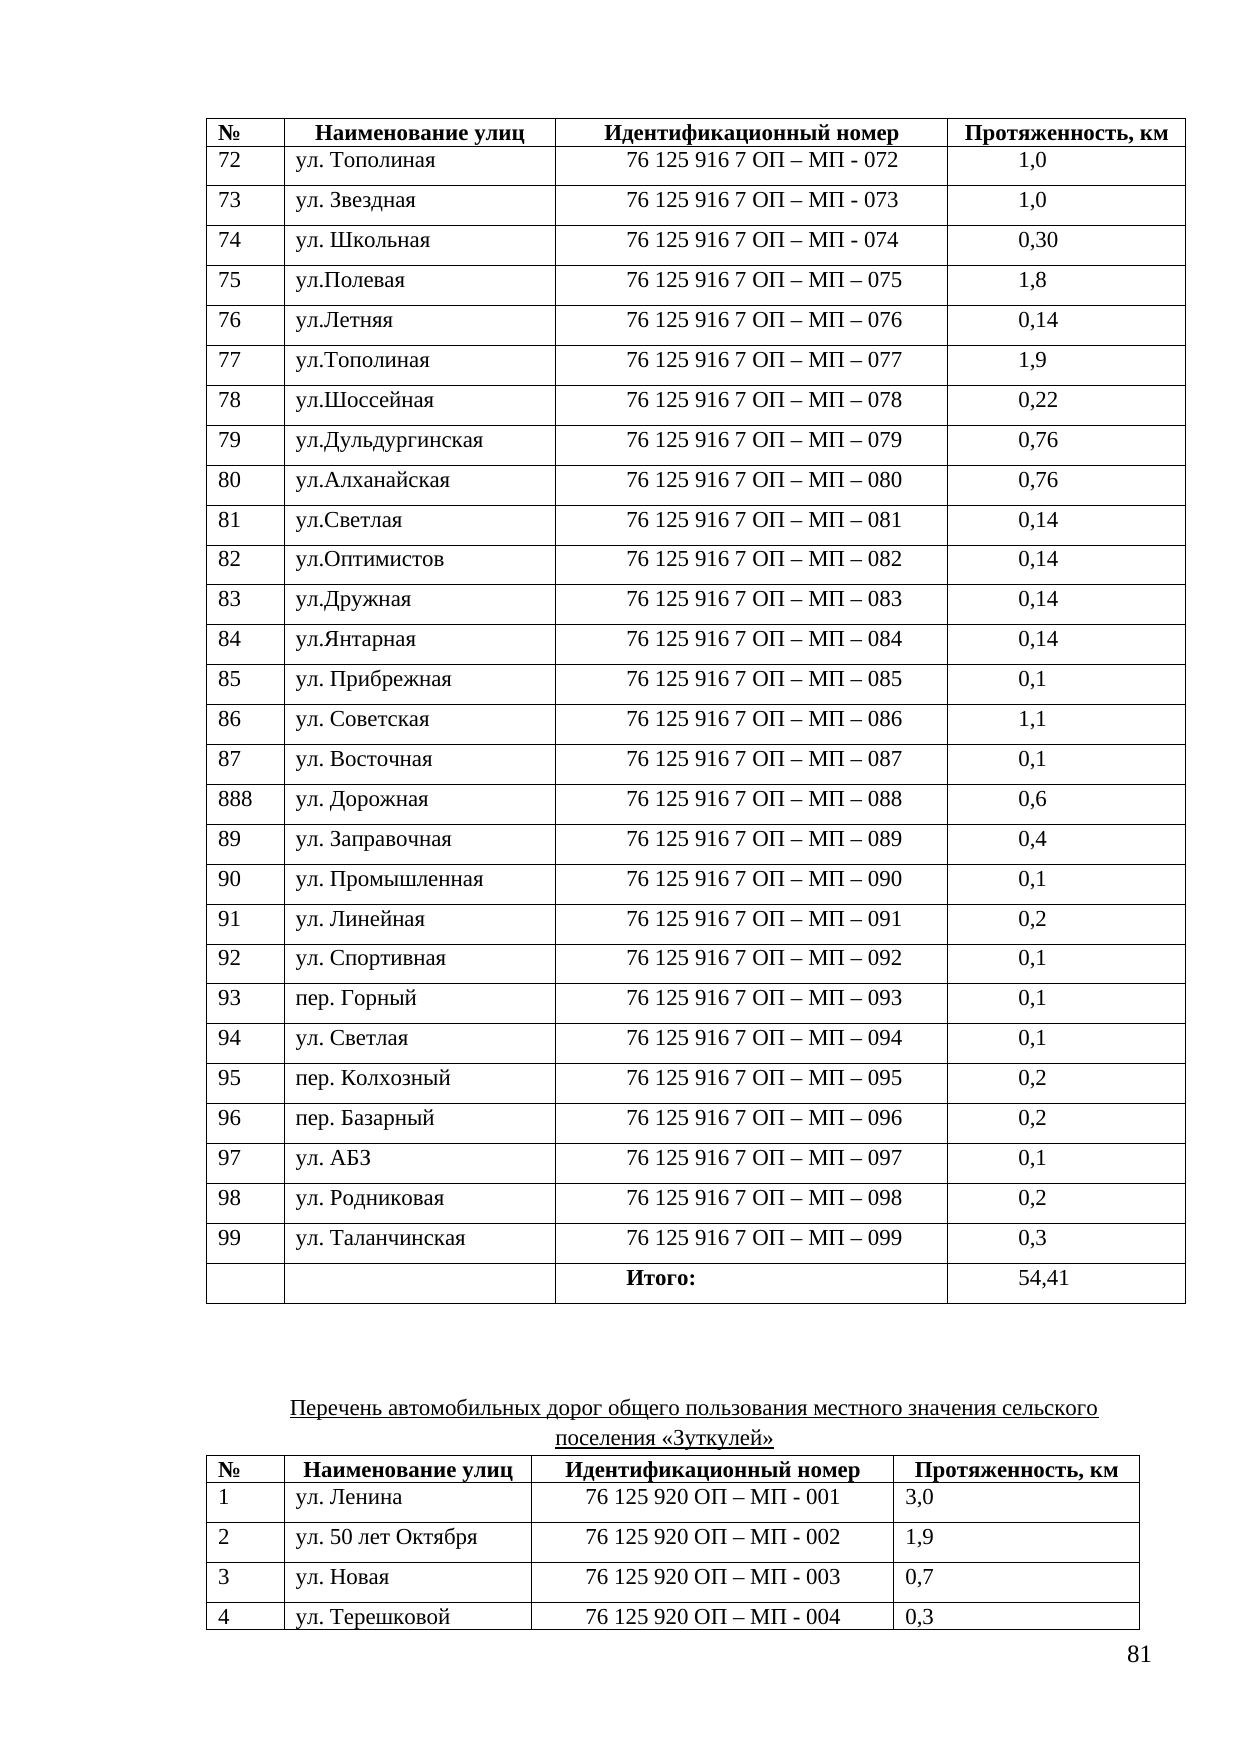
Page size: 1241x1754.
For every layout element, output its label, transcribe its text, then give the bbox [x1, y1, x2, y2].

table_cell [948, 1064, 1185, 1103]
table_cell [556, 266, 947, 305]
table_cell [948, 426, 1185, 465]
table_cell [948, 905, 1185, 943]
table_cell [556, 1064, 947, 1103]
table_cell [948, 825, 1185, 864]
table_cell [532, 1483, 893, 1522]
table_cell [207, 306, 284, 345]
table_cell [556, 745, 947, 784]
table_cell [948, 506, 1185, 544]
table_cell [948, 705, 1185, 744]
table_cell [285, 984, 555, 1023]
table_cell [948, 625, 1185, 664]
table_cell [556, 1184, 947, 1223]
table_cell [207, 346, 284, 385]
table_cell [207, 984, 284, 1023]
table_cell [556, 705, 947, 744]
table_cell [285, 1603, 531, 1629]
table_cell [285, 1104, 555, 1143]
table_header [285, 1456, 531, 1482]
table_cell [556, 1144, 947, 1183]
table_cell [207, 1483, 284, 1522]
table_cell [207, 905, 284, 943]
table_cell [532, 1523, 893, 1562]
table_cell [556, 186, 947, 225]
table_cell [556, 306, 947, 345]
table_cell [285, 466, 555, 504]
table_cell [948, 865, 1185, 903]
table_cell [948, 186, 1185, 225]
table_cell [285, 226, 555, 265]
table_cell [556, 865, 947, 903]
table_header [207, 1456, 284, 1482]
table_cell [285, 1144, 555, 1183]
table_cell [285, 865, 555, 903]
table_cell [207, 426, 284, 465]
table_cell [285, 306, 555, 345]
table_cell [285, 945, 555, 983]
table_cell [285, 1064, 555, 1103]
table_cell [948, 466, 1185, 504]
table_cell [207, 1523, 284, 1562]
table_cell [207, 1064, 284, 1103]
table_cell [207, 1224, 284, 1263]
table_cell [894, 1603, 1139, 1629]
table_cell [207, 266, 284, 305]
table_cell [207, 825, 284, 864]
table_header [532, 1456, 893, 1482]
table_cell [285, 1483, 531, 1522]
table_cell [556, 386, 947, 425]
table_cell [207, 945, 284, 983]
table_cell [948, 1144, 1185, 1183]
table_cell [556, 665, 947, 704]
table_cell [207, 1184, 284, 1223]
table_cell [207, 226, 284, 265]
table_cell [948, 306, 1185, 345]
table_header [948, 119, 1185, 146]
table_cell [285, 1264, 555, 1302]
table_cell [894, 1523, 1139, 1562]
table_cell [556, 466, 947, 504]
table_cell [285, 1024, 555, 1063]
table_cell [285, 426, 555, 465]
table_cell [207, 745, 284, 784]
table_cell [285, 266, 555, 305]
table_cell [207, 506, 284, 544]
text Перечень автомобильных дорог общего пользования местного значения сельского поселения «Зуткулей» [177, 1394, 1152, 1451]
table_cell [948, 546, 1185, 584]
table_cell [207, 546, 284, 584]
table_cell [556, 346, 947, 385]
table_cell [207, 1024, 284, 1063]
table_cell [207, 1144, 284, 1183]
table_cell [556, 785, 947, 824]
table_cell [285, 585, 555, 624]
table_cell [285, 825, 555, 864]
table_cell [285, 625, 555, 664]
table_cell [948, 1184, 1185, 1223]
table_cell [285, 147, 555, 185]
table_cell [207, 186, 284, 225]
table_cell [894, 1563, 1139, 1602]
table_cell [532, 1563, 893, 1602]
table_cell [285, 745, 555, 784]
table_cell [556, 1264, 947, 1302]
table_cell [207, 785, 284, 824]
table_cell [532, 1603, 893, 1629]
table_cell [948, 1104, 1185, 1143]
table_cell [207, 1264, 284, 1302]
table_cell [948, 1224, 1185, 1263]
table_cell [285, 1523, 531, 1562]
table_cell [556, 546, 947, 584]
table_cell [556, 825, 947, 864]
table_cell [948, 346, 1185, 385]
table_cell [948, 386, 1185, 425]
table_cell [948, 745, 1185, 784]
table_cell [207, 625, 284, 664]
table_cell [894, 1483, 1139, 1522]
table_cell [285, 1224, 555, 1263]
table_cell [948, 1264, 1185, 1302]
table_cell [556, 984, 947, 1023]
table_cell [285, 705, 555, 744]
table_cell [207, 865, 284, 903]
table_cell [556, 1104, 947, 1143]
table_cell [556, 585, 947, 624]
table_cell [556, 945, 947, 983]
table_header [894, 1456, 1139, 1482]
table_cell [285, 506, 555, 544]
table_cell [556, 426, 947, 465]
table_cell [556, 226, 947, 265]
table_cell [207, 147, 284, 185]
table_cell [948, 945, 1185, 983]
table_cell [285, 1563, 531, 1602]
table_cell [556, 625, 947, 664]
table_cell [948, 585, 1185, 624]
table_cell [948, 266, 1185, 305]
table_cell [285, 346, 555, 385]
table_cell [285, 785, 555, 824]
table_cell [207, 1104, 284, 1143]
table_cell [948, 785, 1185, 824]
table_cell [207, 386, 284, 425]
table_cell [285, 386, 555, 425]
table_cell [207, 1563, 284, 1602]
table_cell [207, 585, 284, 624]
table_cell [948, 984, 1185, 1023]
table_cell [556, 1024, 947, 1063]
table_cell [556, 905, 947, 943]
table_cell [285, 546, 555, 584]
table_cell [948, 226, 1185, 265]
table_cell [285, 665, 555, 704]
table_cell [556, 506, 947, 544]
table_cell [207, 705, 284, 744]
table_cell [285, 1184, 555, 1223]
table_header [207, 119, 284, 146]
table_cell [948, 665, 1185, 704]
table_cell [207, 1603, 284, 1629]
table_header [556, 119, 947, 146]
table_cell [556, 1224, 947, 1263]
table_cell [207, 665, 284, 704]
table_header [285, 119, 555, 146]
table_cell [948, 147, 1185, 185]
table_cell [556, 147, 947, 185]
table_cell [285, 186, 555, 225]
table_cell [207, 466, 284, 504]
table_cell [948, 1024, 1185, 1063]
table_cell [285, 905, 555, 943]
